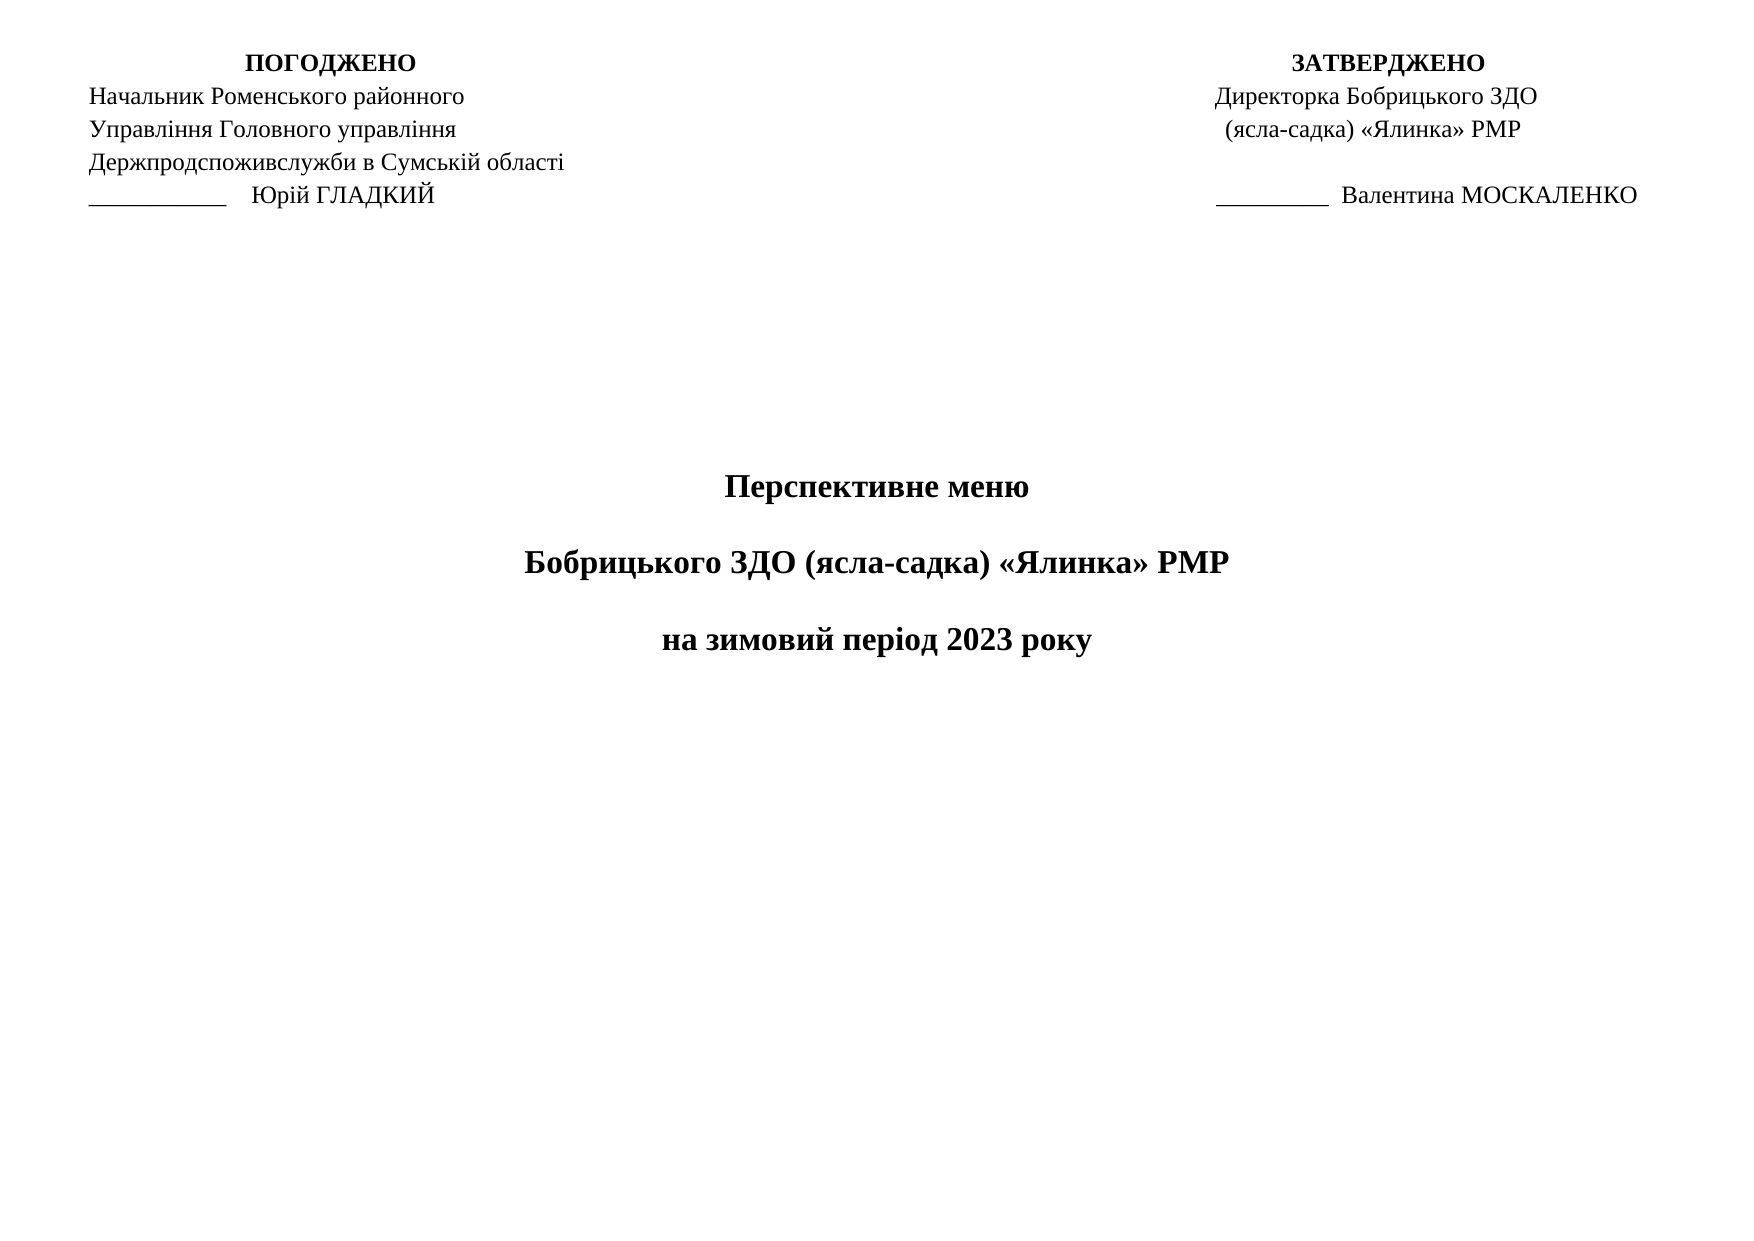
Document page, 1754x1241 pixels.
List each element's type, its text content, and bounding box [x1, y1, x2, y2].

text ПОГОДЖЕНО ЗАТВЕРДЖЕНО [88, 48, 1665, 77]
text на зимовий період 2023 року [88, 619, 1665, 657]
text ___________ Юрій ГЛАДКИЙ _________ Валентина МОСКАЛЕНКО [88, 180, 1665, 209]
text Перспективне меню [88, 466, 1665, 504]
text Начальник Роменського районного Директорка Бобрицького ЗДО [88, 81, 1665, 109]
text Бобрицького ЗДО (ясла-садка) «Ялинка» РМР [88, 542, 1665, 581]
text Держпродспоживслужби в Сумській області [88, 147, 1665, 176]
text Управління Головного управління (ясла-садка) «Ялинка» РМР [88, 114, 1665, 143]
